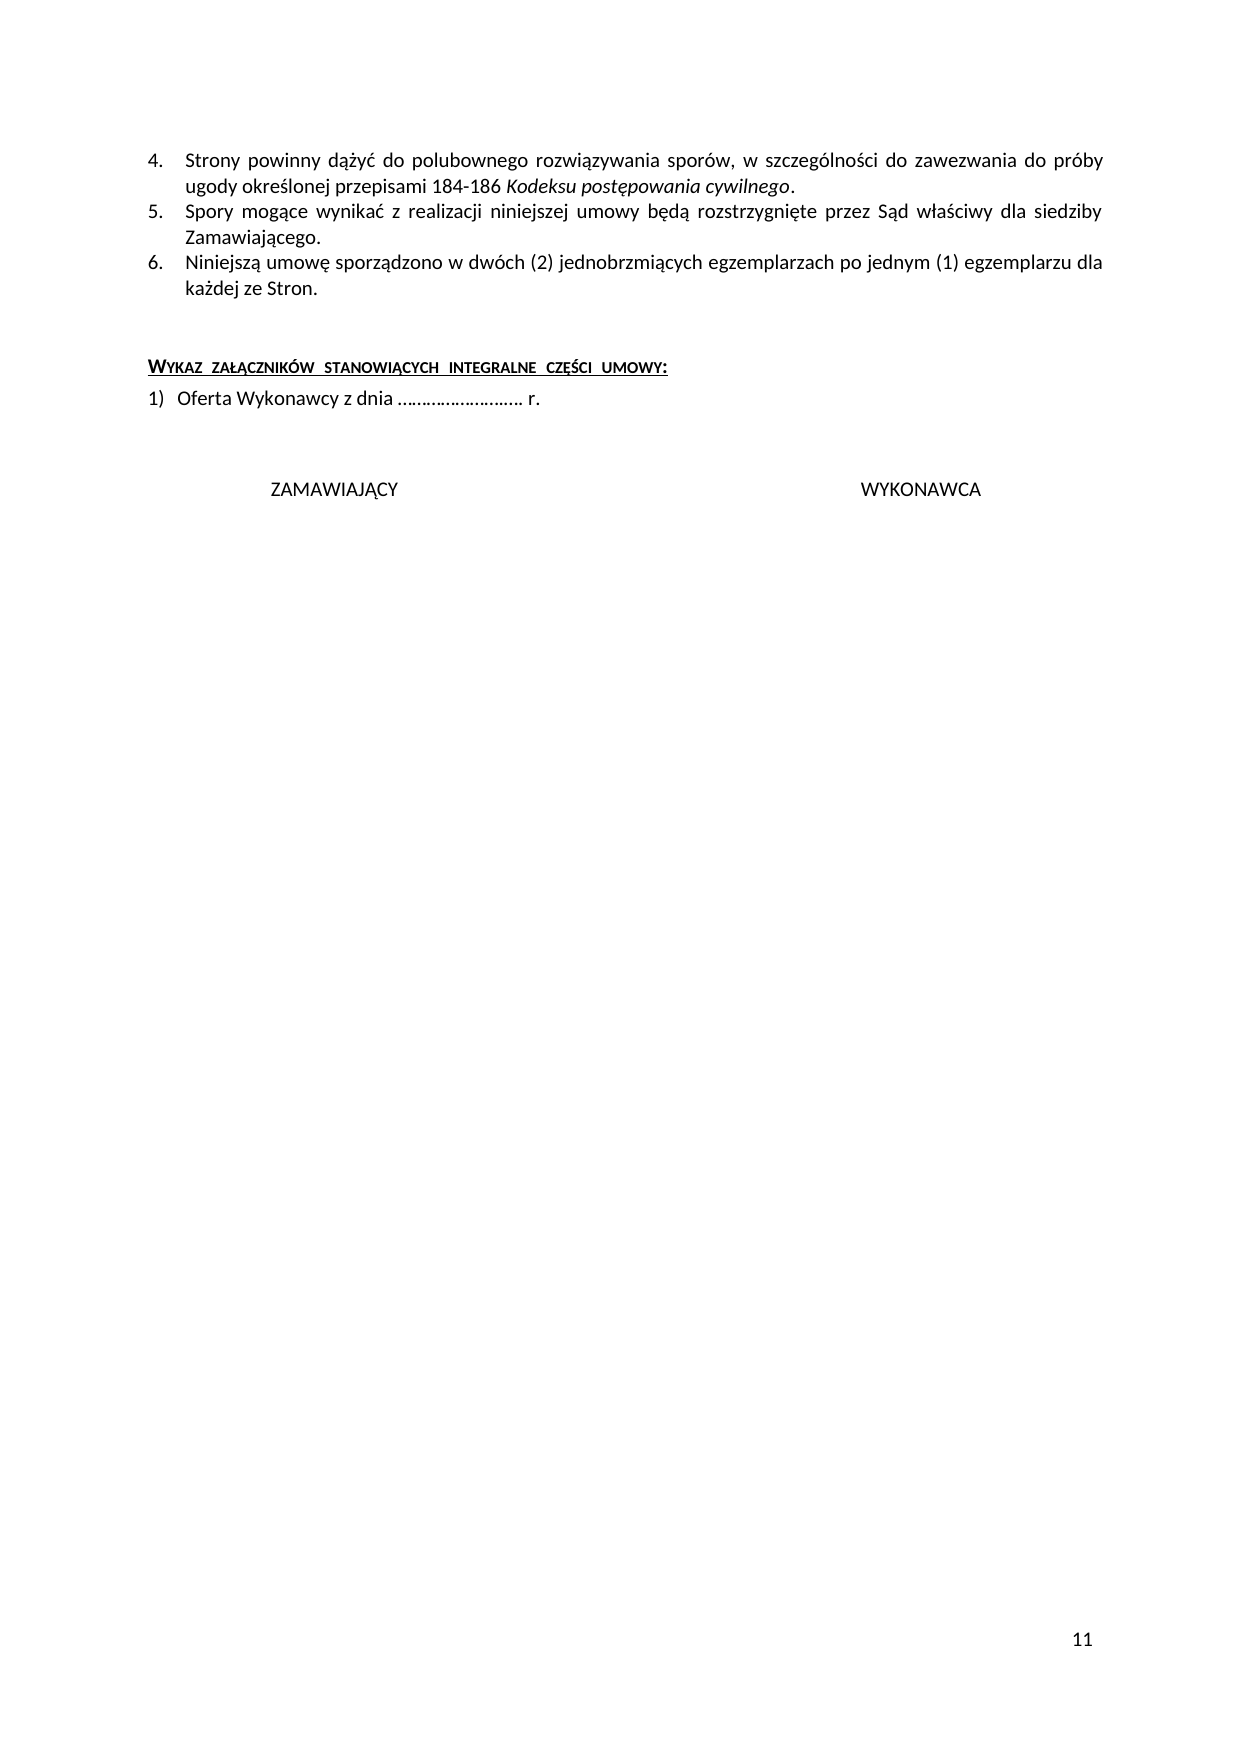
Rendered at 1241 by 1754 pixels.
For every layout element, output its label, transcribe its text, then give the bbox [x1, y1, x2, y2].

text Wykaz załączników stanowiących integralne części umowy: [148, 353, 1104, 378]
list Niniejszą umowę sporządzono w dwóch (2) jednobrzmiących egzemplarzach po jednym (1) egzemplarzu dla każdej ze Stron. [148, 249, 1104, 300]
list Strony powinny dążyć do polubownego rozwiązywania sporów, w szczególności do zawezwania do próby ugody określonej przepisami 184-186 Kodeksu postępowania cywilnego. [148, 148, 1104, 198]
list Oferta Wykonawcy z dnia ………………….…. r. [148, 386, 1104, 411]
list Spory mogące wynikać z realizacji niniejszej umowy będą rozstrzygnięte przez Sąd właściwy dla siedziby Zamawiającego. [148, 198, 1104, 249]
text ZAMAWIAJĄCY WYKONAWCA [148, 476, 1104, 501]
